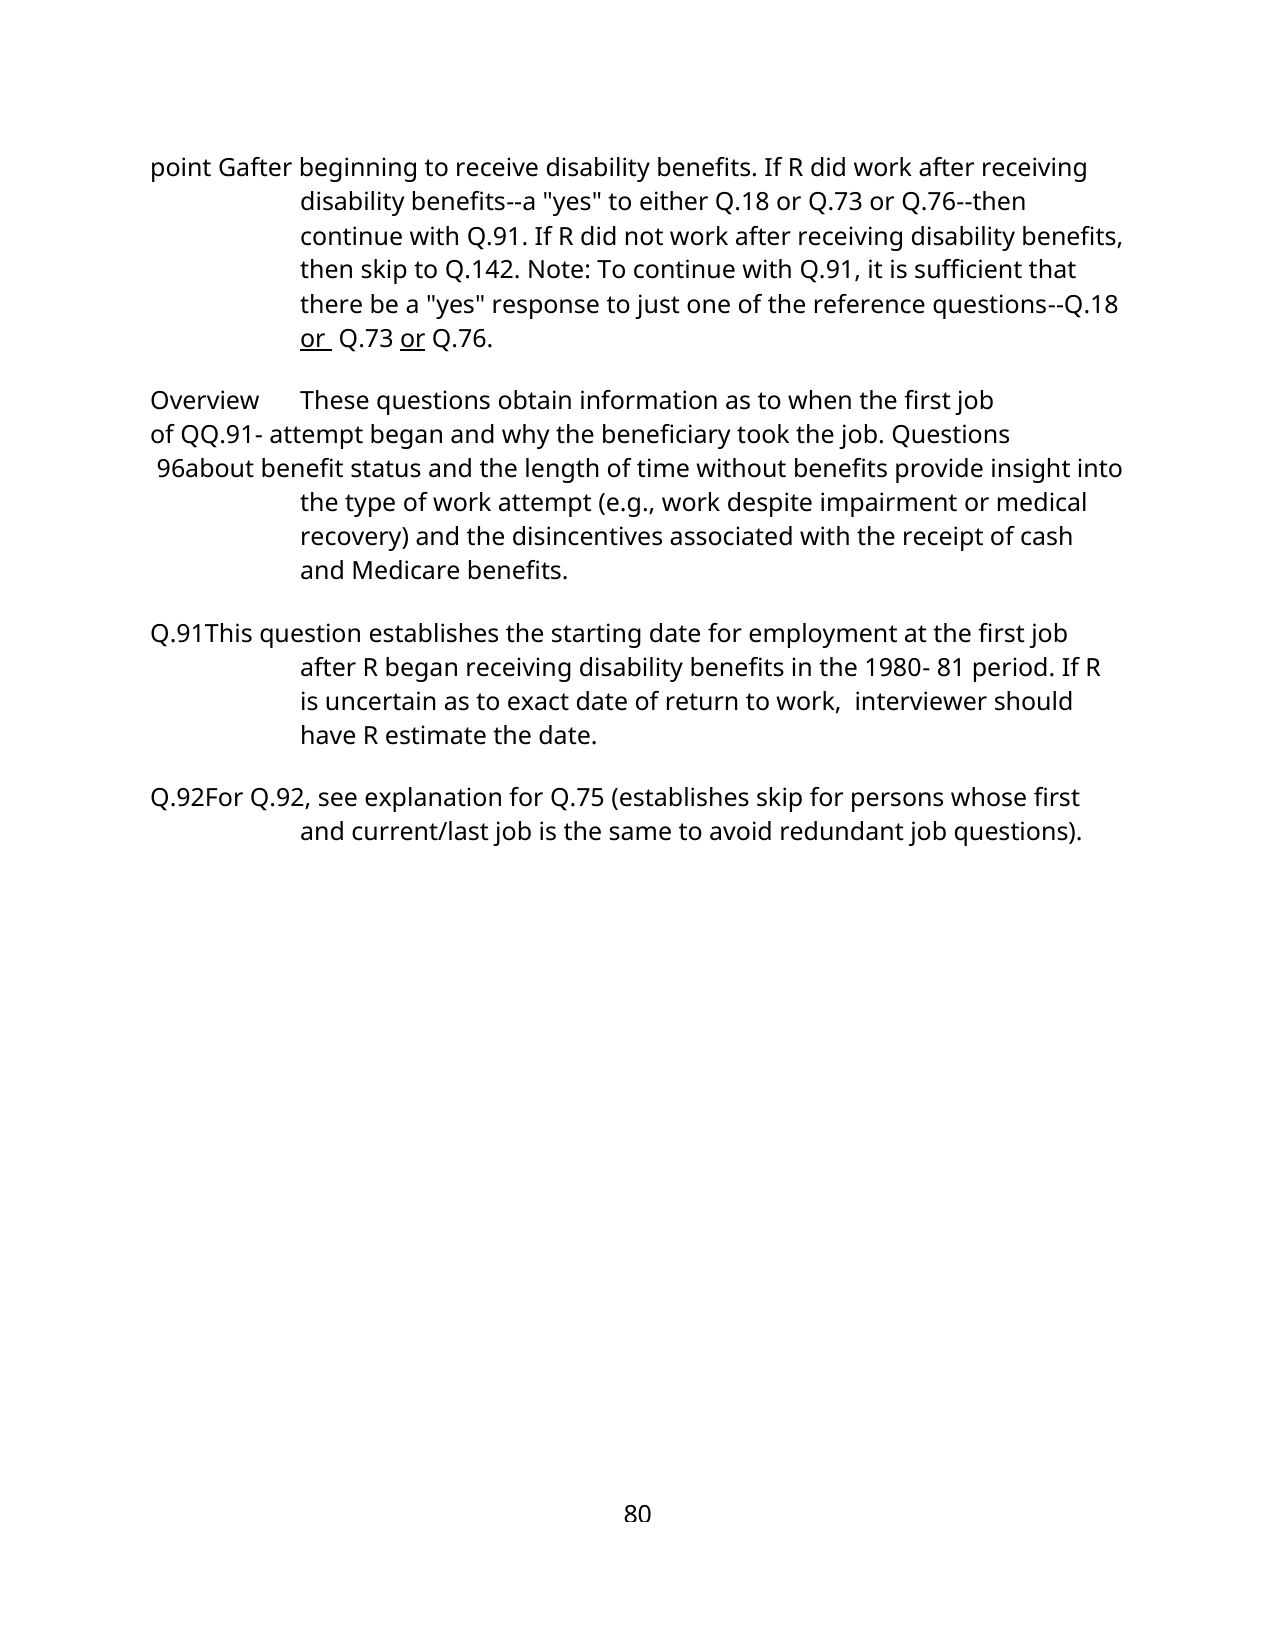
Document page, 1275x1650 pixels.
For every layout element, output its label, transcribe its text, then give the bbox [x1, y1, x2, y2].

text Overview These questions obtain information as to when the first job [150, 383, 1125, 417]
text point Gafter beginning to receive disability benefits. If R did work after receiving disability benefits--a "yes" to either Q.18 or Q.73 or Q.76--then continue with Q.91. If R did not work after receiving disability benefits, then skip to Q.142. Note: To continue with Q.91, it is sufficient that there be a "yes" response to just one of the reference questions--Q.18 or Q.73 or Q.76. [150, 150, 1125, 354]
text Q.92For Q.92, see explanation for Q.75 (establishes skip for persons whose first and current/last job is the same to avoid redundant job questions). [150, 780, 1125, 848]
text Q.91This question establishes the starting date for employment at the first job after R began receiving disability benefits in the 1980- 81 period. If R is uncertain as to exact date of return to work, interviewer should have R estimate the date. [150, 615, 1125, 752]
text of QQ.91- attempt began and why the beneficiary took the job. Questions [150, 417, 1125, 451]
text 96about benefit status and the length of time without benefits provide insight into the type of work attempt (e.g., work despite impairment or medical recovery) and the disincentives associated with the receipt of cash and Medicare benefits. [150, 451, 1125, 587]
